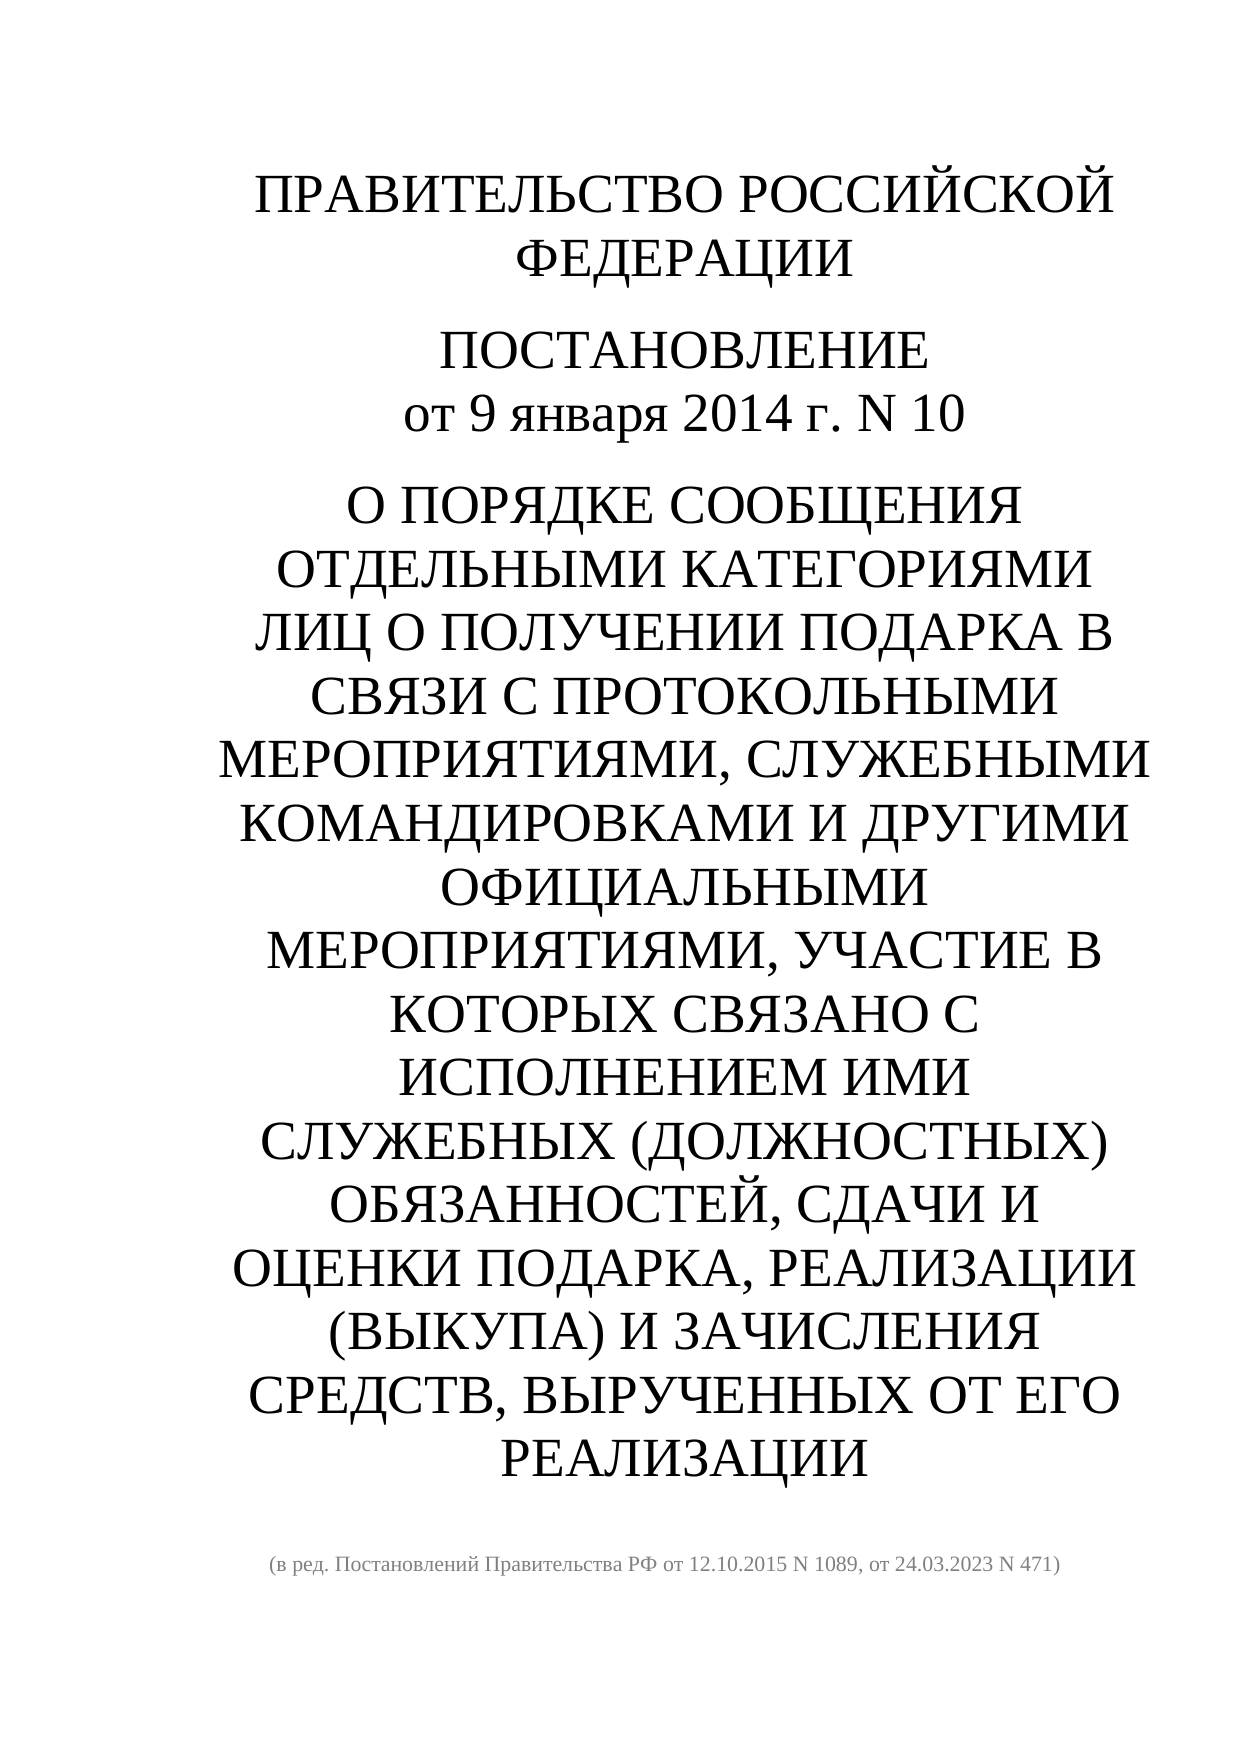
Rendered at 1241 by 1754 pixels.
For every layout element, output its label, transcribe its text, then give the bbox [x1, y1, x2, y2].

text (в ред. Постановлений Правительства РФ от 12.10.2015 N 1089, от 24.03.2023 N 471) [177, 1539, 1152, 1576]
text ПОСТАНОВЛЕНИЕ от 9 января 2014 г. N 10 [218, 317, 1152, 444]
text ПРАВИТЕЛЬСТВО РОССИЙСКОЙ ФЕДЕРАЦИИ [218, 161, 1152, 288]
text О ПОРЯДКЕ СООБЩЕНИЯ ОТДЕЛЬНЫМИ КАТЕГОРИЯМИ ЛИЦ О ПОЛУЧЕНИИ ПОДАРКА В СВЯЗИ С ПРОТОКОЛЬНЫМИ МЕРОПРИЯТИЯМИ, СЛУЖЕБНЫМИ КОМАНДИРОВКАМИ И ДРУГИМИ ОФИЦИАЛЬНЫМИ МЕРОПРИЯТИЯМИ, УЧАСТИЕ В КОТОРЫХ СВЯЗАНО С ИСПОЛНЕНИЕМ ИМИ СЛУЖЕБНЫХ (ДОЛЖНОСТНЫХ) ОБЯЗАННОСТЕЙ, СДАЧИ И ОЦЕНКИ ПОДАРКА, РЕАЛИЗАЦИИ (ВЫКУПА) И ЗАЧИСЛЕНИЯ СРЕДСТВ, ВЫРУЧЕННЫХ ОТ ЕГО РЕАЛИЗАЦИИ [218, 472, 1152, 1489]
